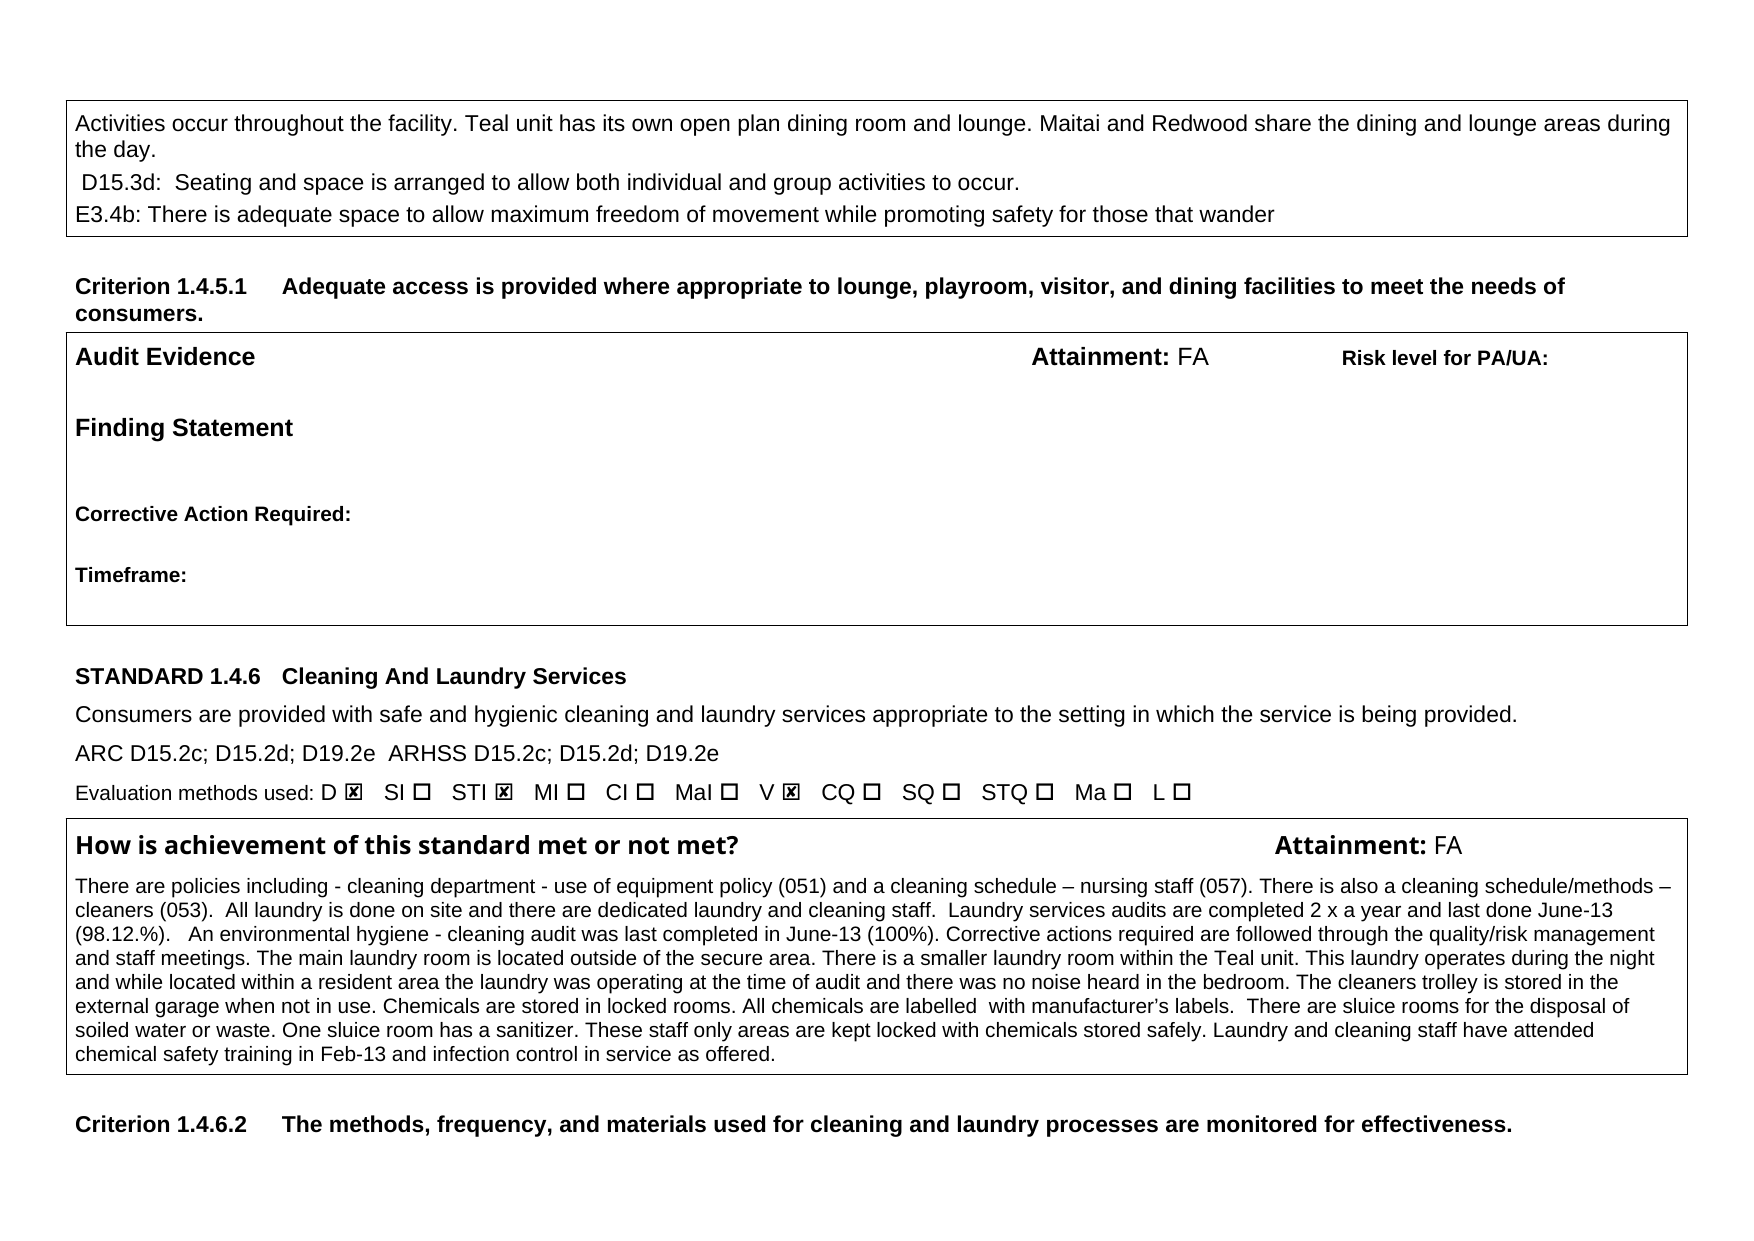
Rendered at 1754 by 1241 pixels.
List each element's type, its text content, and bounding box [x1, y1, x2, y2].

text Finding Statement [67, 404, 1687, 442]
text Criterion 1.4.5.1 Adequate access is provided where appropriate to lounge, playroom, visitor, and dining facilities to meet the needs of consumers. [75, 273, 1679, 326]
text Corrective Action Required: [75, 502, 1679, 526]
text ARC D15.2c; D15.2d; D19.2e ARHSS D15.2c; D15.2d; D19.2e [75, 740, 1679, 767]
text STANDARD 1.4.6 Cleaning And Laundry Services [75, 663, 1679, 689]
text Criterion 1.4.6.2 The methods, frequency, and materials used for cleaning and laundry processes are monitored for effectiveness. [75, 1111, 1679, 1138]
text D15.3d: Seating and space is arranged to allow both individual and group activities to occur. [67, 159, 1687, 192]
text How is achievement of this standard met or not met? Attainment: FA [67, 819, 1687, 861]
text Consumers are provided with safe and hygienic cleaning and laundry services appropriate to the setting in which the service is being provided. [75, 701, 1679, 728]
text Timeframe: [67, 553, 1687, 587]
text There are policies including - cleaning department - use of equipment policy (051) and a cleaning schedule – nursing staff (057). There is also a cleaning schedule/methods – cleaners (053). All laundry is done on site and there are dedicated laundry and cleaning staff. Laundry services audits are completed 2 x a year and last done June-13 (98.12.%). An environmental hygiene - cleaning audit was last completed in June-13 (100%). Corrective actions required are followed through the quality/risk management and staff meetings. The main laundry room is located outside of the secure area. There is a smaller laundry room within the Teal unit. This laundry operates during the night and while located within a resident area the laundry was operating at the time of audit and there was no noise heard in the bedroom. The cleaners trolley is stored in the external garage when not in use. Chemicals are stored in locked rooms. All chemicals are labelled with manufacturer’s labels. There are sluice rooms for the disposal of soiled water or waste. One sluice room has a sanitizer. These staff only areas are kept locked with chemicals stored safely. Laundry and cleaning staff have attended chemical safety training in Feb-13 and infection control in service as offered. [67, 864, 1687, 1074]
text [67, 101, 1687, 159]
text Evaluation methods used: D SI STI MI CI MaI V CQ SQ STQ Ma L [75, 779, 1679, 806]
text E3.4b: There is adequate space to allow maximum freedom of movement while promoting safety for those that wander [67, 192, 1687, 236]
text Audit Evidence Attainment: FA Risk level for PA/UA: [67, 333, 1687, 370]
